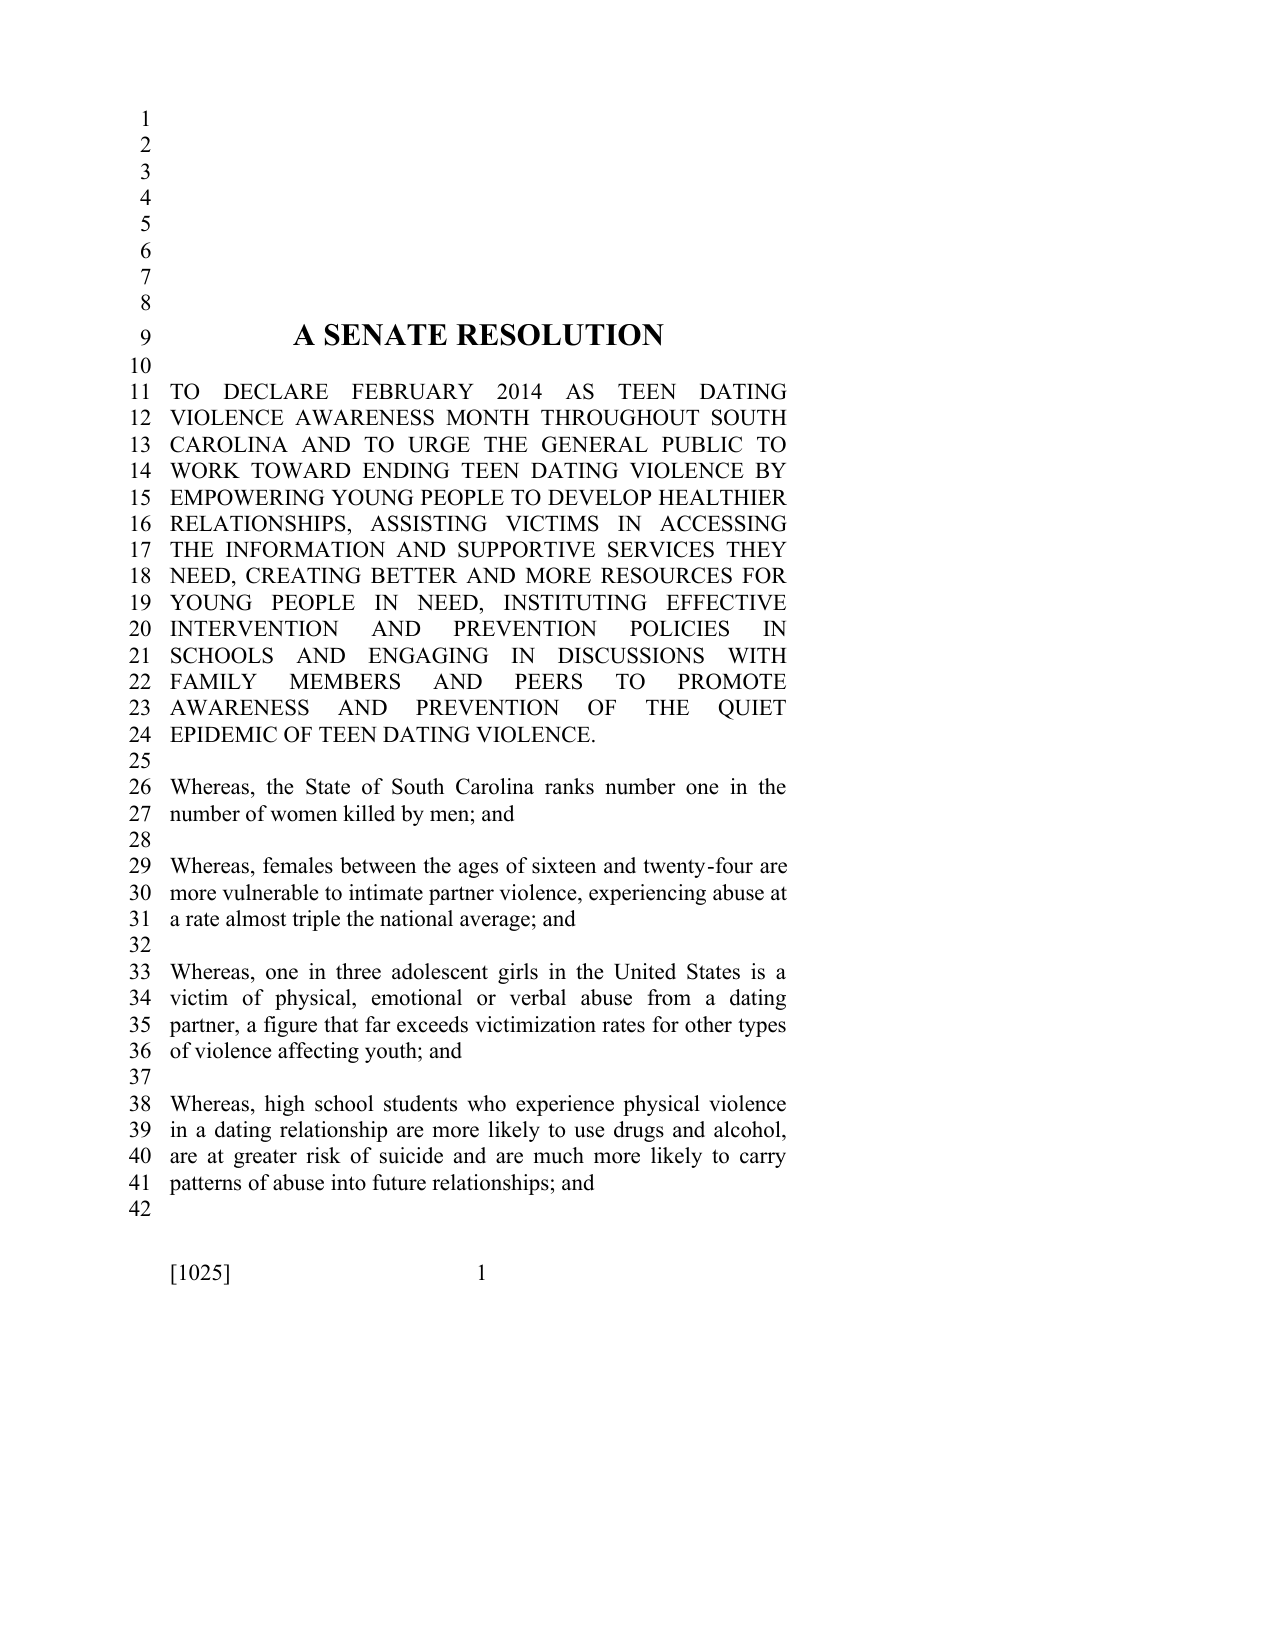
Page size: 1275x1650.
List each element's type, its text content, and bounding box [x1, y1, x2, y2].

text Whereas, one in three adolescent girls in the United States is a victim of physical, emotional or verbal abuse from a dating partner, a figure that far exceeds victimization rates for other types of violence affecting youth; and [169, 958, 787, 1063]
text A SENATE RESOLUTION [169, 316, 787, 352]
text Whereas, the State of South Carolina ranks number one in the number of women killed by men; and [169, 773, 787, 826]
text TO DECLARE FEBRUARY 2014 AS TEEN DATING VIOLENCE AWARENESS MONTH THROUGHOUT SOUTH CAROLINA AND TO URGE THE GENERAL PUBLIC TO WORK TOWARD ENDING TEEN DATING VIOLENCE BY EMPOWERING YOUNG PEOPLE TO DEVELOP HEALTHIER RELATIONSHIPS, ASSISTING VICTIMS IN ACCESSING THE INFORMATION AND SUPPORTIVE SERVICES THEY NEED, CREATING BETTER AND MORE RESOURCES FOR YOUNG PEOPLE IN NEED, INSTITUTING EFFECTIVE INTERVENTION AND PREVENTION POLICIES IN SCHOOLS AND ENGAGING IN DISCUSSIONS WITH FAMILY MEMBERS AND PEERS TO PROMOTE AWARENESS AND PREVENTION OF THE QUIET EPIDEMIC OF TEEN DATING VIOLENCE. [169, 378, 787, 747]
text Whereas, high school students who experience physical violence in a dating relationship are more likely to use drugs and alcohol, are at greater risk of suicide and are much more likely to carry patterns of abuse into future relationships; and [169, 1090, 787, 1195]
text Whereas, females between the ages of sixteen and twenty-four are more vulnerable to intimate partner violence, experiencing abuse at a rate almost triple the national average; and [169, 852, 787, 932]
